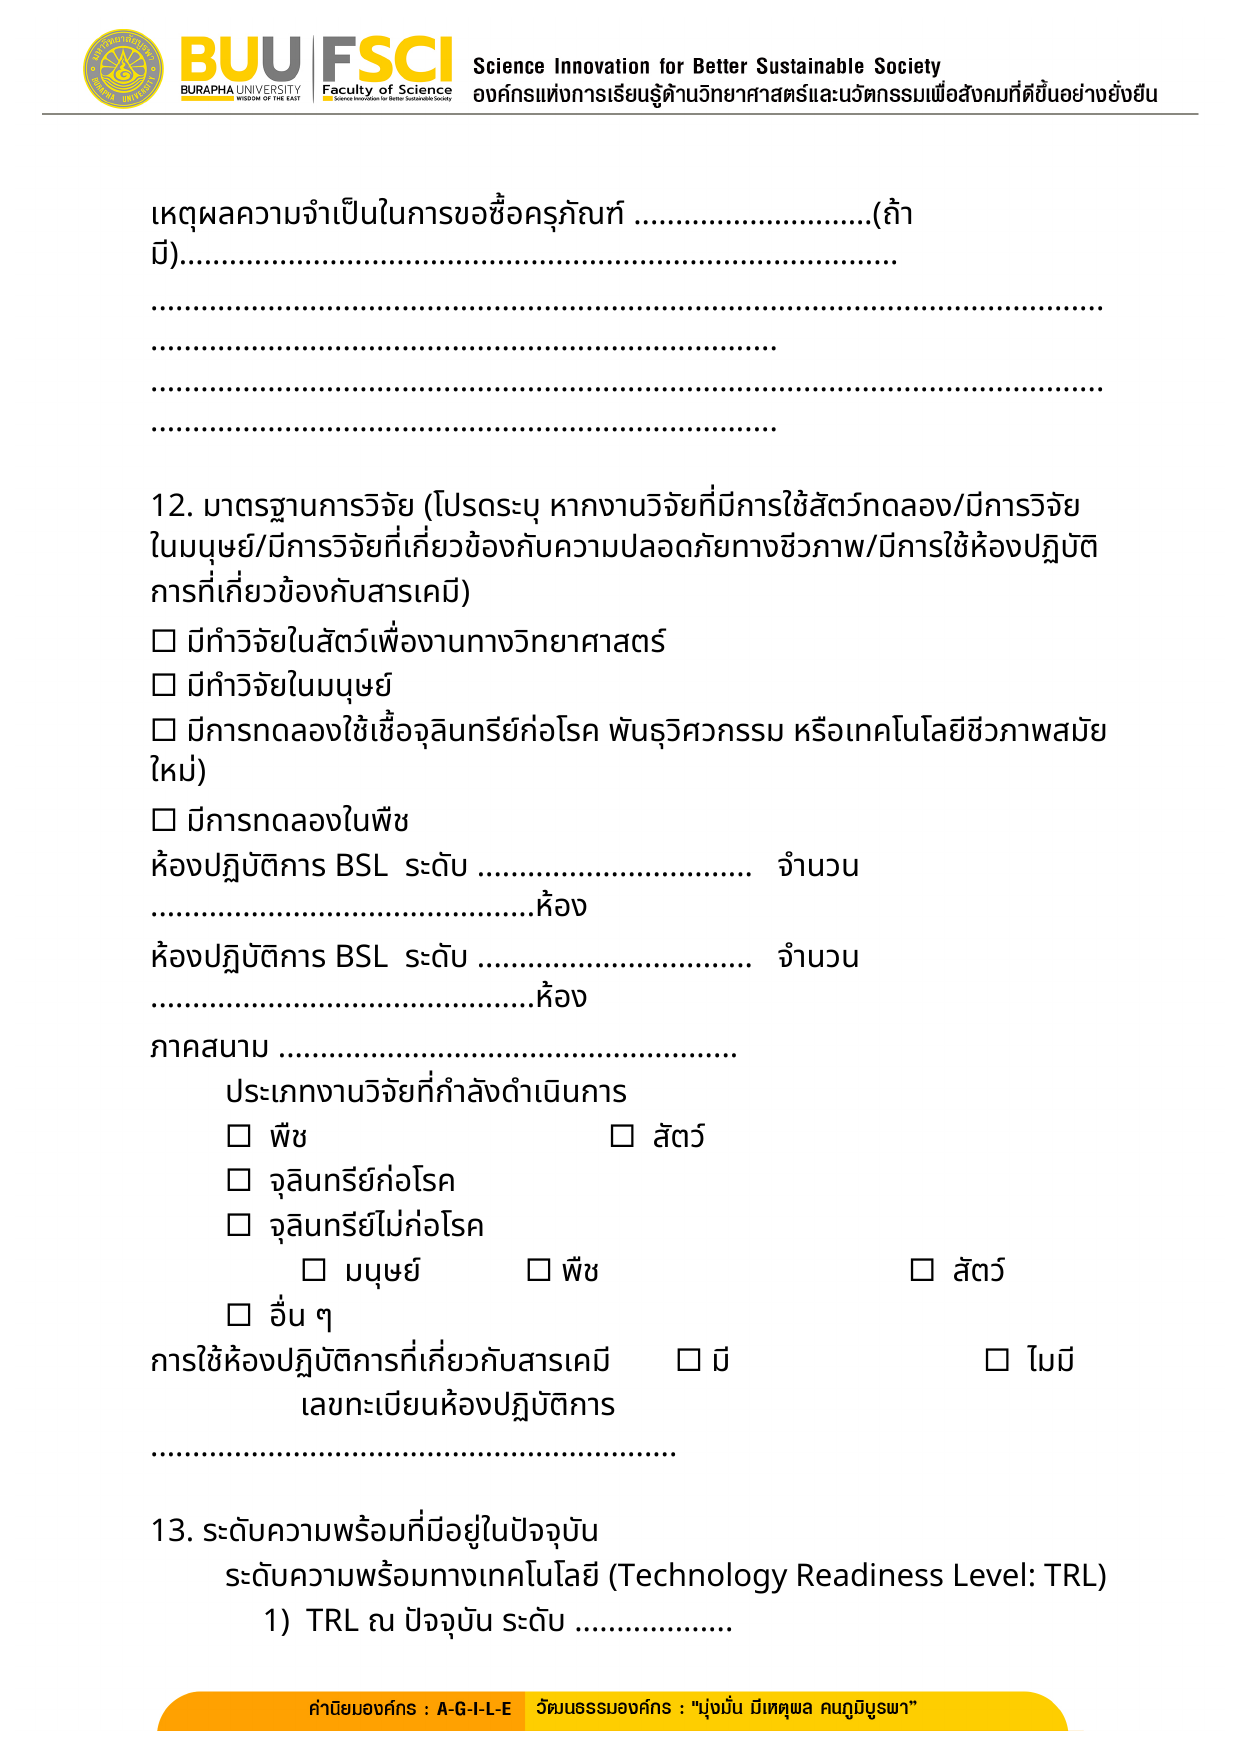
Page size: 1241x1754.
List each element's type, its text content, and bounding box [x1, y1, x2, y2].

text ห้องปฏิบัติการ BSL ระดับ ................................. จำนวน ..............................................ห้อง [150, 931, 1107, 1021]
text มีทำวิจัยในสัตว์เพื่องานทางวิทยาศาสตร์ [150, 616, 1107, 661]
text จุลินทรีย์ก่อโรค [150, 1156, 1107, 1201]
text พืช สัตว์ [150, 1111, 1107, 1156]
text 12. มาตรฐานการวิจัย (โปรดระบุ หากงานวิจัยที่มีการใช้สัตว์ทดลอง/มีการวิจัยในมนุษย์/มีการวิจัยที่เกี่ยวข้องกับความปลอดภัยทางชีวภาพ/มีการใช้ห้องปฏิบัติการที่เกี่ยวข้องกับสารเคมี) [150, 481, 1107, 616]
text ประเภทงานวิจัยที่กำลังดำเนินการ [150, 1066, 1107, 1111]
text จุลินทรีย์ไม่ก่อโรค [150, 1201, 1107, 1246]
text 13. ระดับความพร้อมที่มีอยู่ในปัจจุบัน [150, 1506, 1107, 1551]
text ............................................................................................................................................................................................. [150, 278, 1107, 359]
text มีทำวิจัยในมนุษย์ [150, 661, 1107, 706]
text ภาคสนาม ....................................................... [150, 1021, 1107, 1066]
text มนุษย์ พืช สัตว์ [150, 1246, 1107, 1290]
text ระดับความพร้อมทางเทคโนโลยี (Technology Readiness Level: TRL) [150, 1551, 1107, 1596]
text มีการทดลองใช้เชื้อจุลินทรีย์ก่อโรค พันธุวิศวกรรม หรือเทคโนโลยีชีวภาพสมัยใหม่) [150, 706, 1154, 796]
text ห้องปฏิบัติการ BSL ระดับ ................................. จำนวน ..............................................ห้อง [150, 841, 1107, 931]
text การใช้ห้องปฏิบัติการที่เกี่ยวกับสารเคมี มี ไมมี [150, 1335, 1107, 1380]
text เลขทะเบียนห้องปฏิบัติการ ............................................................... [150, 1380, 1107, 1465]
text มีการทดลองในพืช [150, 796, 1107, 841]
picture [14, 17, 1226, 1731]
text ............................................................................................................................................................................................. [150, 359, 1107, 440]
text 1) TRL ณ ปัจจุบัน ระดับ ................... [150, 1596, 1107, 1641]
text เหตุผลความจำเป็นในการขอซื้อครุภัณฑ์ .....……………………(ถ้ามี)...................................................................................... [150, 188, 1107, 278]
text อื่น ๆ [150, 1290, 1107, 1335]
